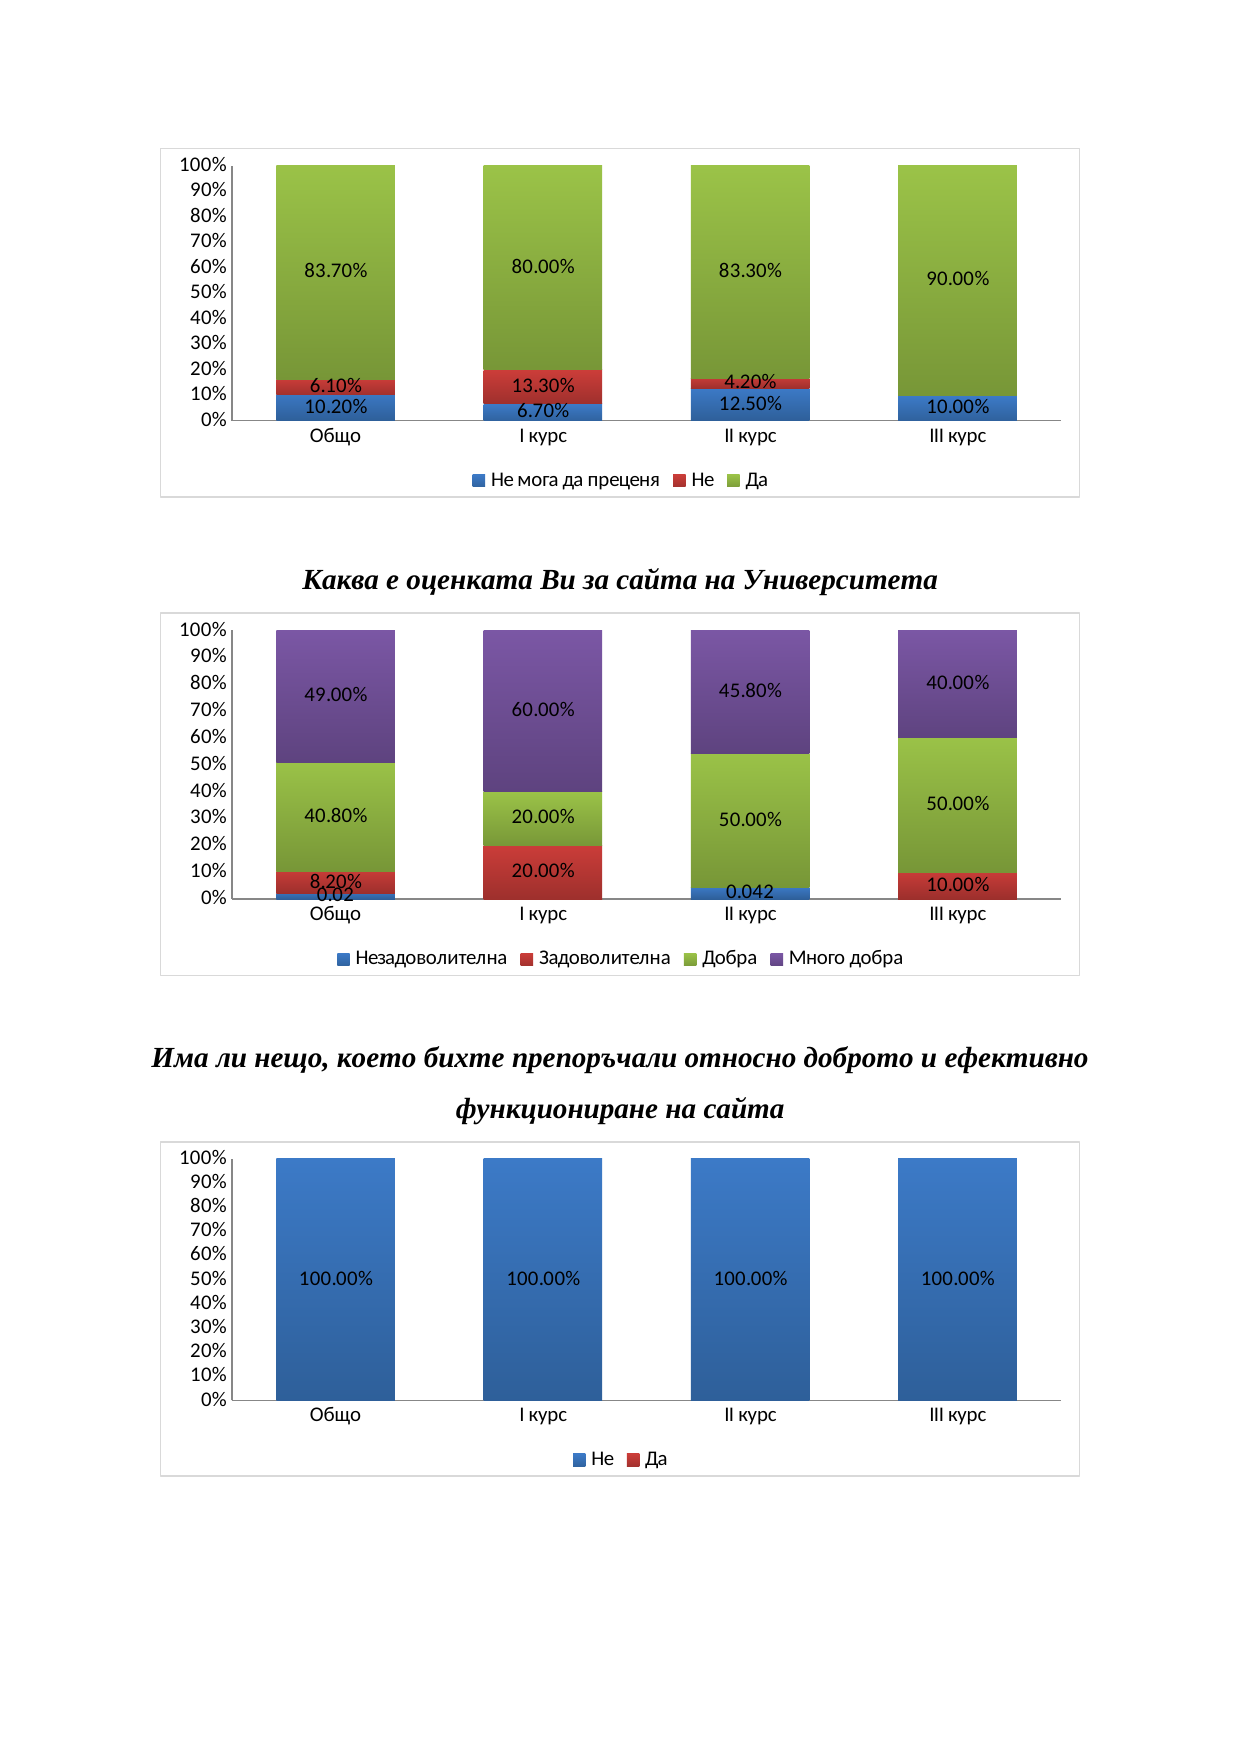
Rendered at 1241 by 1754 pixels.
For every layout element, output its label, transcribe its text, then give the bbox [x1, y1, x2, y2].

text Има ли нещо, което бихте препоръчали относно доброто и ефективно функциониране на сайта [148, 1041, 1093, 1124]
text Каква е оценката Ви за сайта на Университета [148, 562, 1093, 595]
